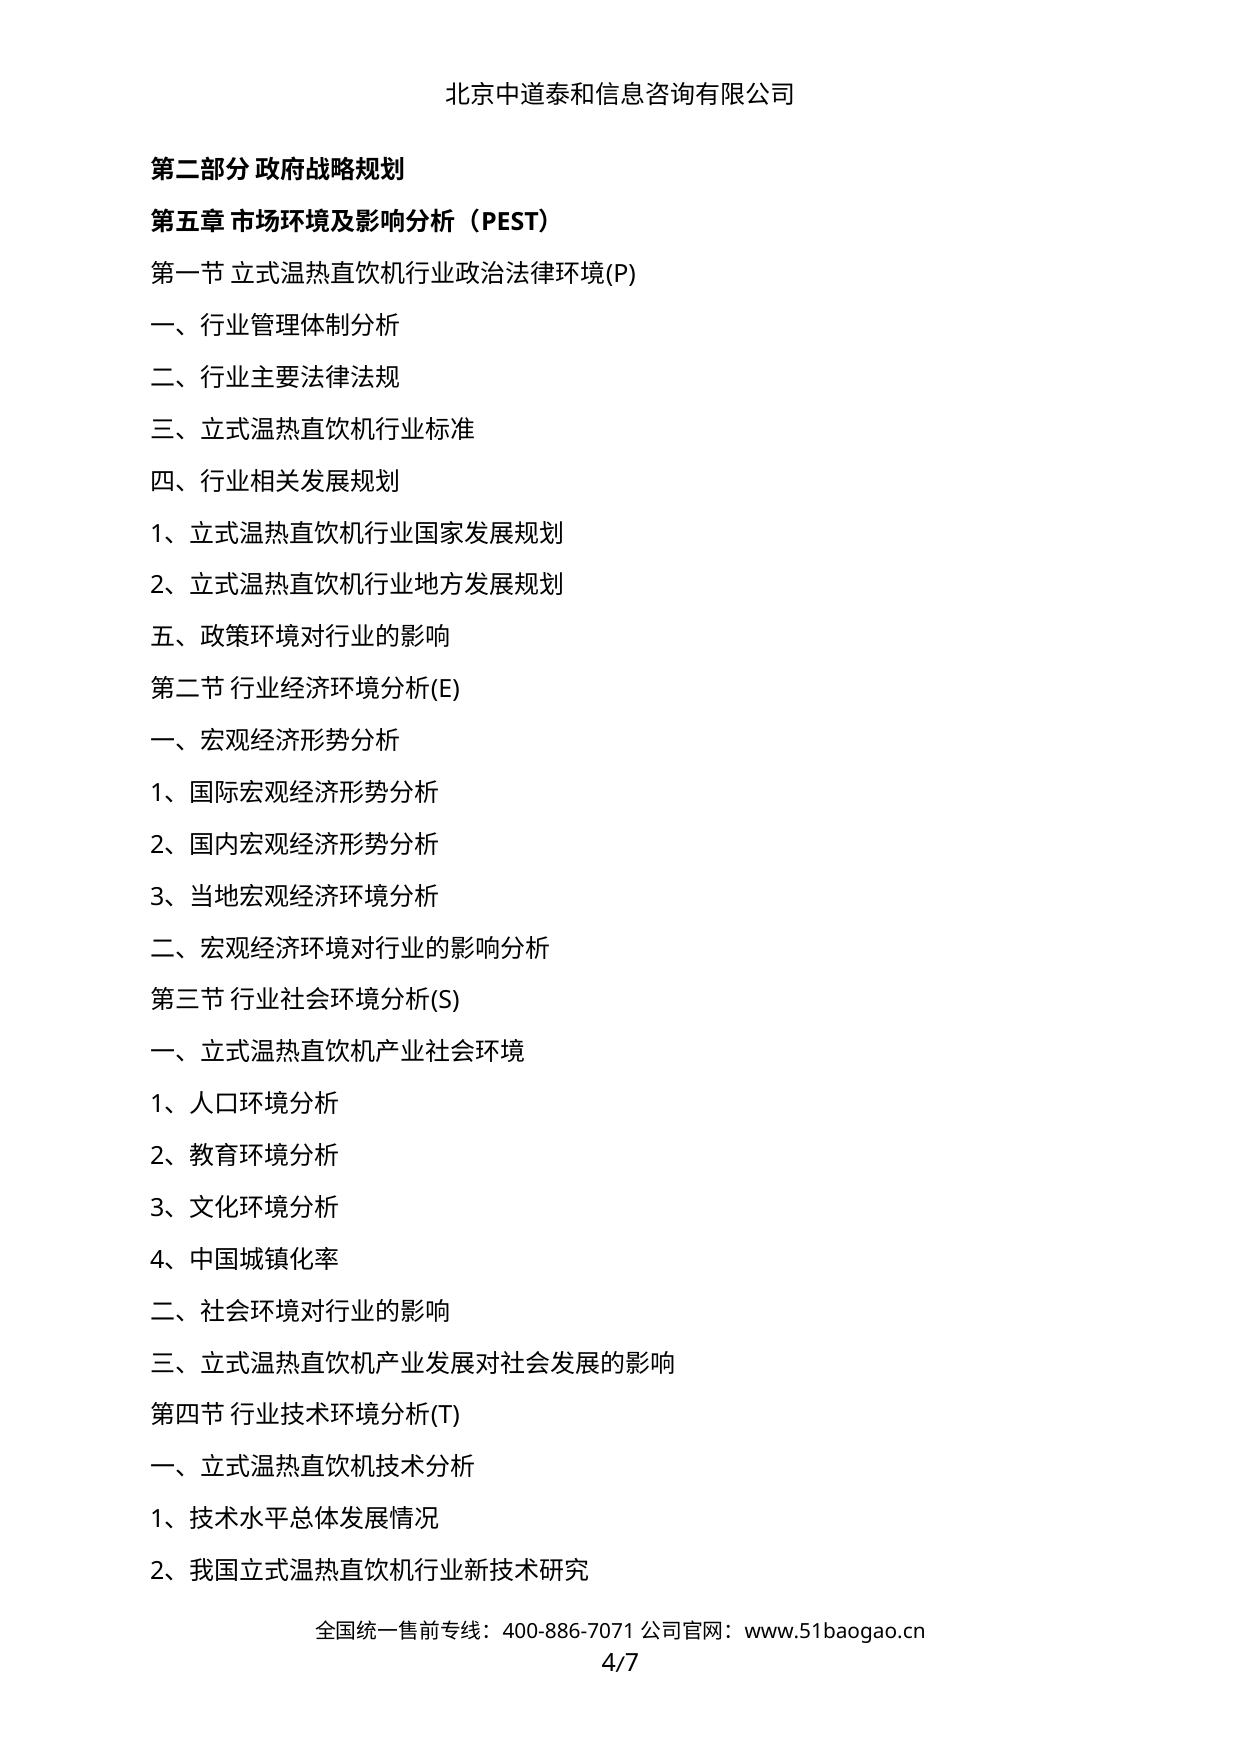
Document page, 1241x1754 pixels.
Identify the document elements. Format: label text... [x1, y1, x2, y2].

text 3、文化环境分析 [150, 1187, 1090, 1224]
text 第二部分 政府战略规划 [150, 150, 1090, 186]
text 2、我国立式温热直饮机行业新技术研究 [150, 1551, 1090, 1587]
text 三、立式温热直饮机行业标准 [150, 409, 1090, 446]
text 一、宏观经济形势分析 [150, 721, 1090, 757]
text 2、立式温热直饮机行业地方发展规划 [150, 565, 1090, 601]
text 3、当地宏观经济环境分析 [150, 876, 1090, 912]
text 三、立式温热直饮机产业发展对社会发展的影响 [150, 1343, 1090, 1379]
text 第三节 行业社会环境分析(S) [150, 980, 1090, 1016]
text 1、国际宏观经济形势分析 [150, 772, 1090, 809]
text 2、国内宏观经济形势分析 [150, 824, 1090, 861]
text 第一节 立式温热直饮机行业政治法律环境(P) [150, 254, 1090, 290]
text 4、中国城镇化率 [150, 1239, 1090, 1276]
text 一、立式温热直饮机技术分析 [150, 1447, 1090, 1483]
text 二、行业主要法律法规 [150, 357, 1090, 394]
text 一、行业管理体制分析 [150, 306, 1090, 342]
text 一、立式温热直饮机产业社会环境 [150, 1032, 1090, 1068]
text 第二节 行业经济环境分析(E) [150, 669, 1090, 705]
text 2、教育环境分析 [150, 1136, 1090, 1172]
text 二、宏观经济环境对行业的影响分析 [150, 928, 1090, 964]
text 四、行业相关发展规划 [150, 461, 1090, 497]
text 第四节 行业技术环境分析(T) [150, 1395, 1090, 1431]
text 1、立式温热直饮机行业国家发展规划 [150, 513, 1090, 549]
text 五、政策环境对行业的影响 [150, 617, 1090, 653]
text 二、社会环境对行业的影响 [150, 1291, 1090, 1327]
text 第五章 市场环境及影响分析（PEST） [150, 202, 1090, 238]
text 1、技术水平总体发展情况 [150, 1499, 1090, 1535]
text 1、人口环境分析 [150, 1084, 1090, 1120]
